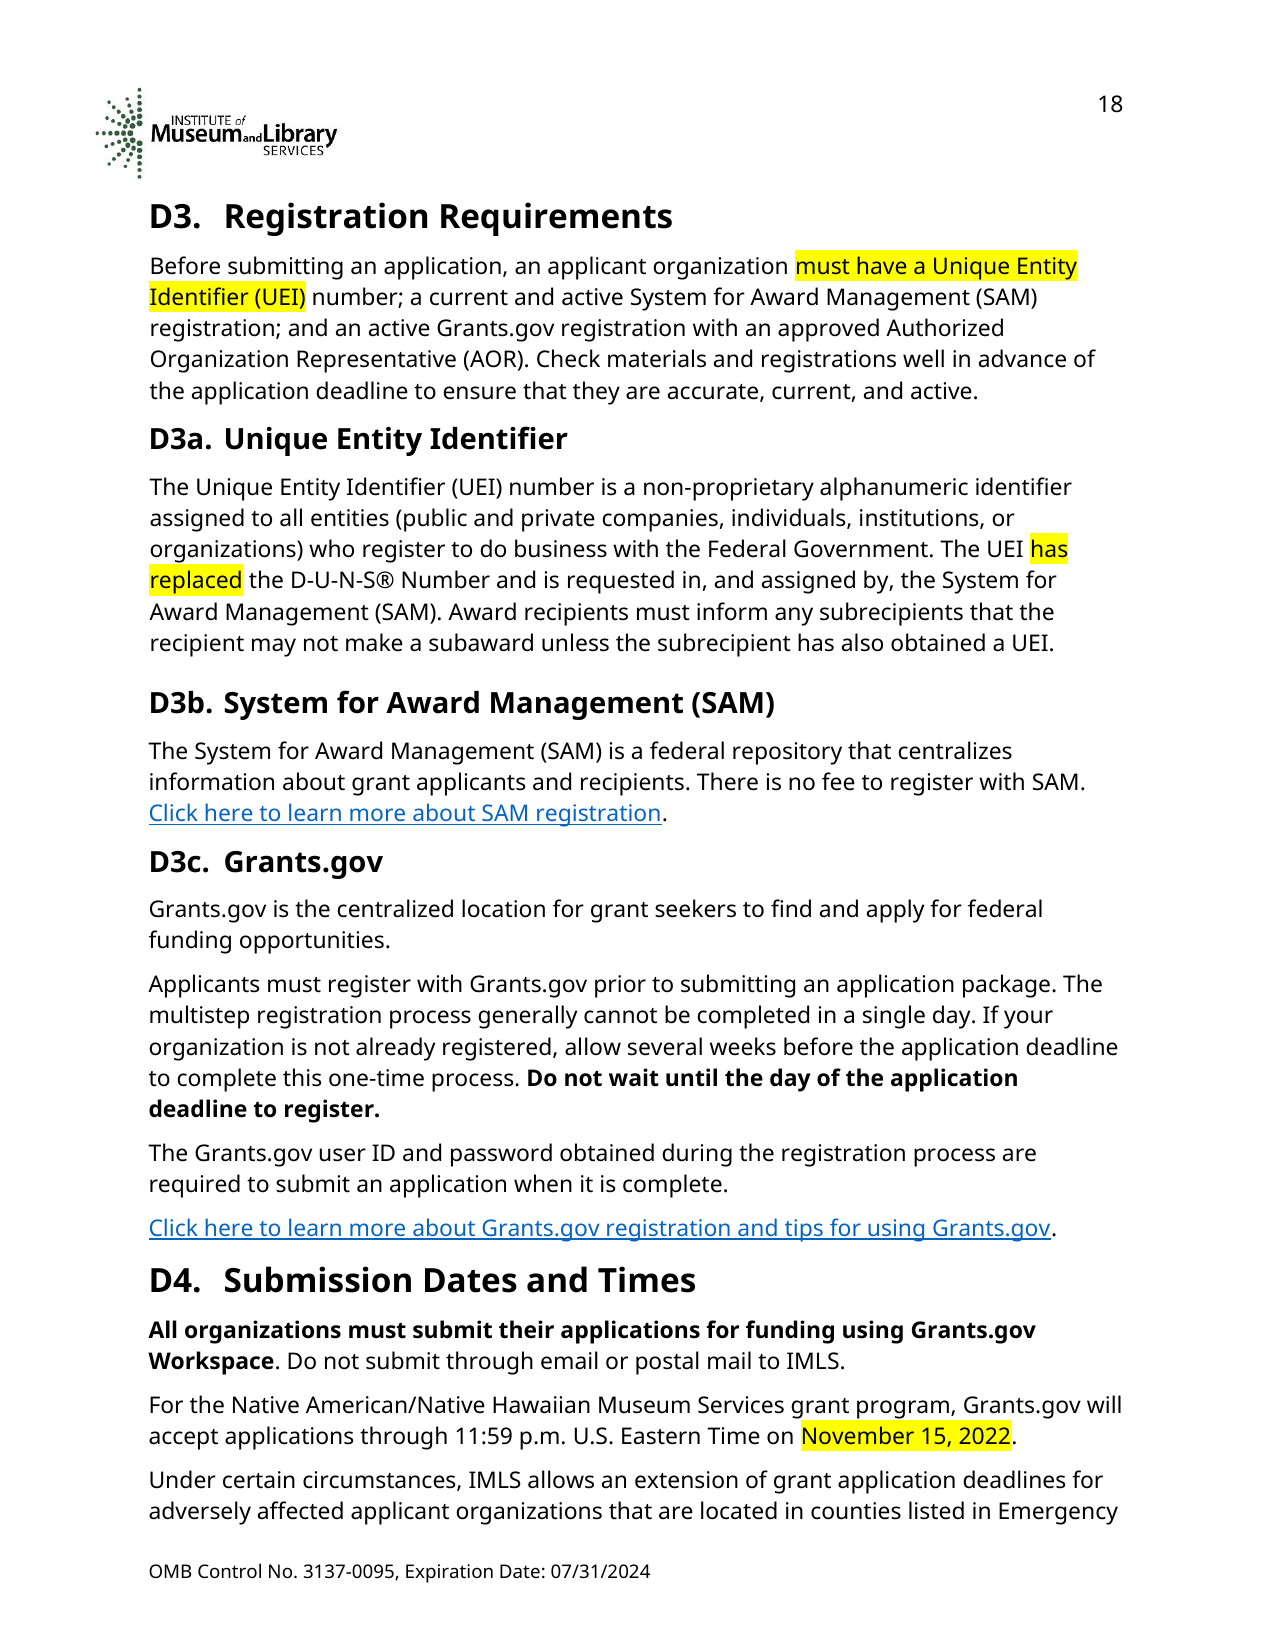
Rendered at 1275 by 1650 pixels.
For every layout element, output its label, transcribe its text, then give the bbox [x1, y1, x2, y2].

picture [92, 75, 345, 191]
text The Grants.gov user ID and password obtained during the registration process are required to submit an application when it is complete. [148, 1137, 1123, 1199]
text Applicants must register with Grants.gov prior to submitting an application package. The multistep registration process generally cannot be completed in a single day. If your organization is not already registered, allow several weeks before the application deadline to complete this one-time process. Do not wait until the day of the application deadline to register. [148, 968, 1123, 1124]
text Grants.gov is the centralized location for grant seekers to find and apply for federal funding opportunities. [148, 893, 1123, 956]
text For the Native American/Native Hawaiian Museum Services grant program, Grants.gov will accept applications through 11:59 p.m. U.S. Eastern Time on November 15, 2022. [148, 1389, 1123, 1451]
text Before submitting an application, an applicant organization must have a Unique Entity Identifier (UEI) number; a current and active System for Award Management (SAM) registration; and an active Grants.gov registration with an approved Authorized Organization Representative (AOR). Check materials and registrations well in advance of the application deadline to ensure that they are accurate, current, and active. [149, 250, 1123, 406]
text The System for Award Management (SAM) is a federal repository that centralizes information about grant applicants and recipients. There is no fee to register with SAM. Click here to learn more about SAM registration. [148, 734, 1123, 828]
subtitle D3b. System for Award Management (SAM) [148, 682, 1123, 722]
subtitle D3a. Unique Entity Identifier [148, 418, 1123, 458]
text Click here to learn more about Grants.gov registration and tips for using Grants.gov. [148, 1212, 1123, 1243]
subtitle D4. Submission Dates and Times [148, 1256, 1123, 1301]
text All organizations must submit their applications for funding using Grants.gov Workspace. Do not submit through email or postal mail to IMLS. [148, 1314, 1123, 1376]
subtitle D3c. Grants.gov [148, 841, 1123, 881]
text The Unique Entity Identifier (UEI) number is a non-proprietary alphanumeric identifier assigned to all entities (public and private companies, individuals, institutions, or organizations) who register to do business with the Federal Government. The UEI has replaced the D-U-N-S® Number and is requested in, and assigned by, the System for Award Management (SAM). Award recipients must inform any subrecipients that the recipient may not make a subaward unless the subrecipient has also obtained a UEI. [149, 471, 1123, 658]
subtitle D3. Registration Requirements [148, 191, 1123, 237]
